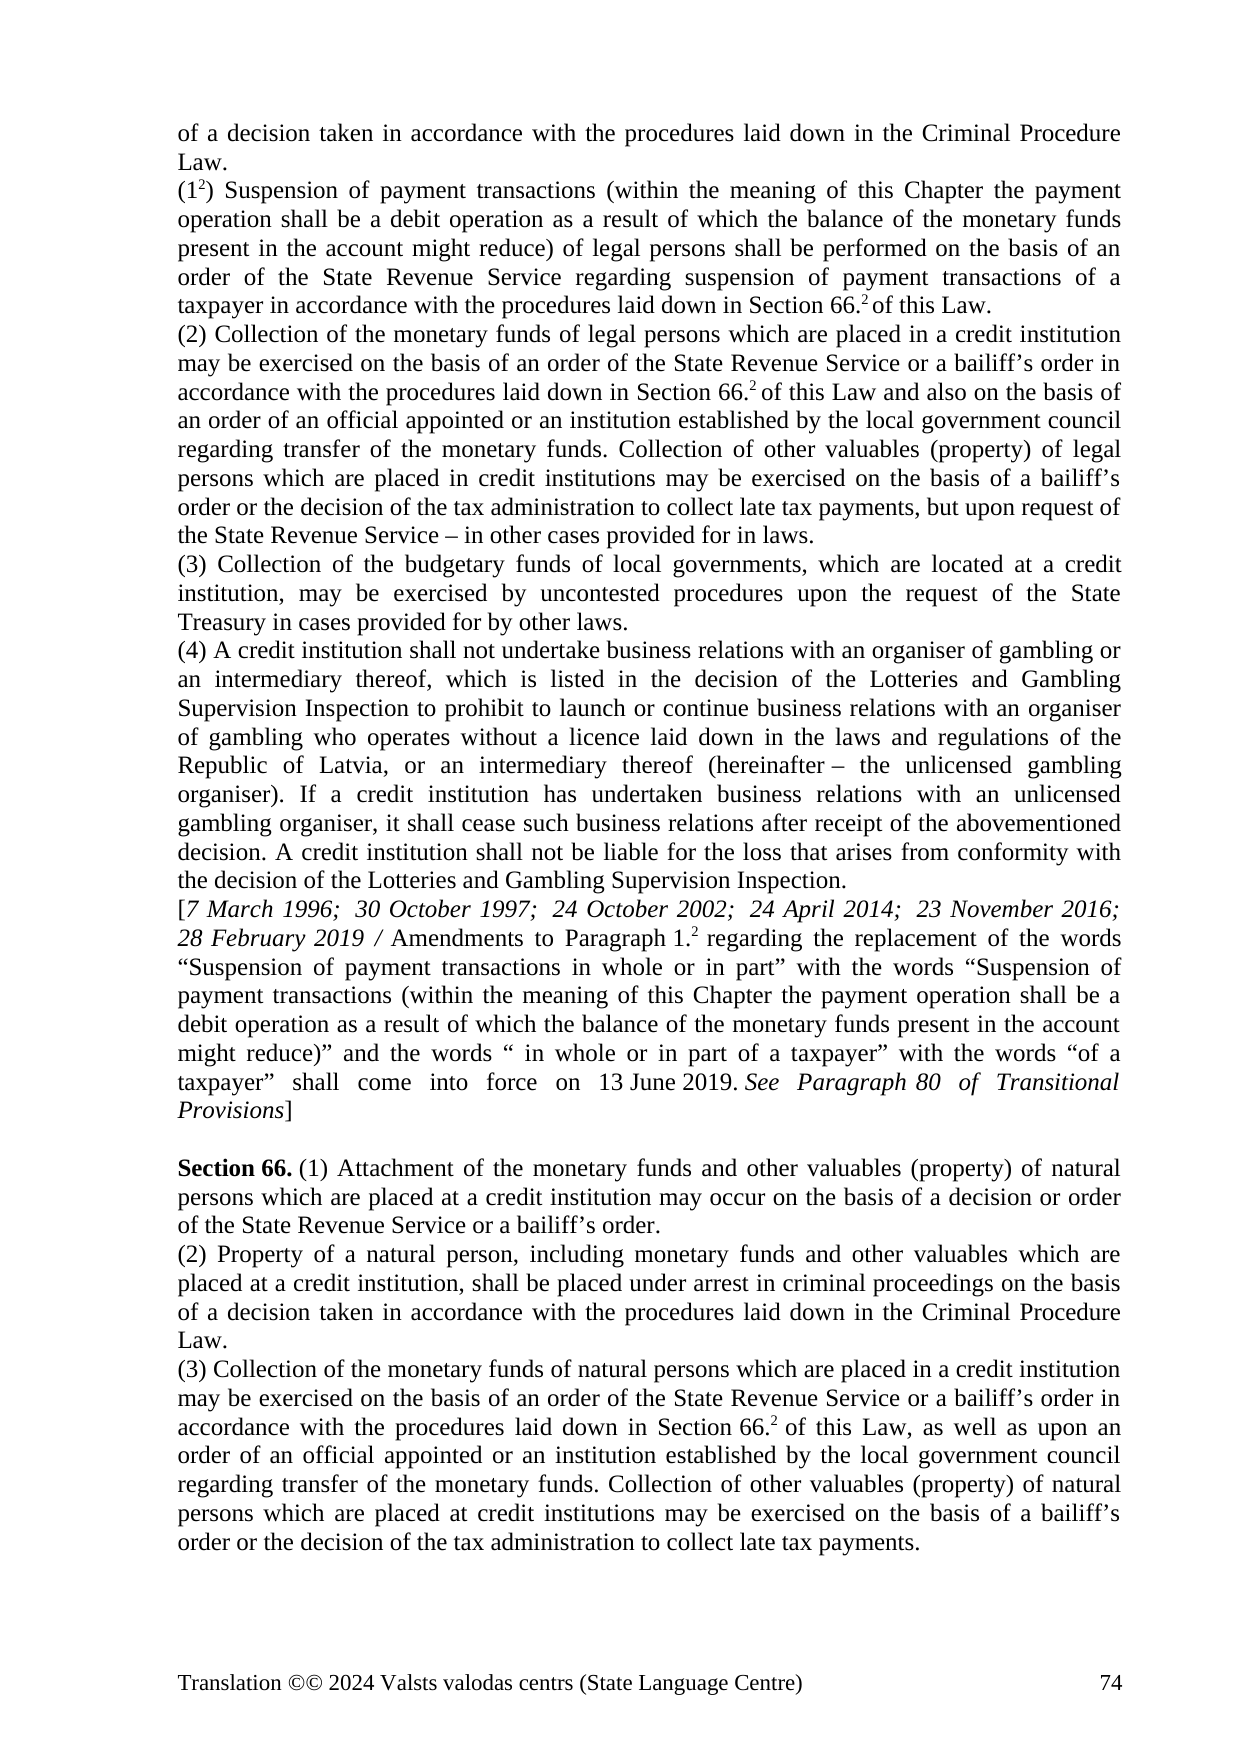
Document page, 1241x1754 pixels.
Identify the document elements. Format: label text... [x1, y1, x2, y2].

text (3) Collection of the monetary funds of natural persons which are placed in a credit institution may be exercised on the basis of an order of the State Revenue Service or a bailiff’s order in accordance with the procedures laid down in Section 66.2 of this Law, as well as upon an order of an official appointed or an institution established by the local government council regarding transfer of the monetary funds. Collection of other valuables (property) of natural persons which are placed at credit institutions may be exercised on the basis of a bailiff’s order or the decision of the tax administration to collect late tax payments. [177, 1354, 1122, 1556]
text (3) Collection of the budgetary funds of local governments, which are located at a credit institution, may be exercised by uncontested procedures upon the request of the State Treasury in cases provided for by other laws. [177, 549, 1122, 636]
text (2) Property of a natural person, including monetary funds and other valuables which are placed at a credit institution, shall be placed under arrest in criminal proceedings on the basis of a decision taken in accordance with the procedures laid down in the Criminal Procedure Law. [177, 1239, 1122, 1354]
text Section 66. (1) Attachment of the monetary funds and other valuables (property) of natural persons which are placed at a credit institution may occur on the basis of a decision or order of the State Revenue Service or a bailiff’s order. [177, 1153, 1122, 1239]
text (4) A credit institution shall not undertake business relations with an organiser of gambling or an intermediary thereof, which is listed in the decision of the Lotteries and Gambling Supervision Inspection to prohibit to launch or continue business relations with an organiser of gambling who operates without a licence laid down in the laws and regulations of the Republic of Latvia, or an intermediary thereof (hereinafter – the unlicensed gambling organiser). If a credit institution has undertaken business relations with an unlicensed gambling organiser, it shall cease such business relations after receipt of the abovementioned decision. A credit institution shall not be liable for the loss that arises from conformity with the decision of the Lotteries and Gambling Supervision Inspection. [177, 636, 1122, 894]
text [7 March 1996; 30 October 1997; 24 October 2002; 24 April 2014; 23 November 2016; 28 February 2019 / Amendments to Paragraph 1.2 regarding the replacement of the words “Suspension of payment transactions in whole or in part” with the words “Suspension of payment transactions (within the meaning of this Chapter the payment operation shall be a debit operation as a result of which the balance of the monetary funds present in the account might reduce)” and the words “ in whole or in part of a taxpayer” with the words “of a taxpayer” shall come into force on 13 June 2019. See Paragraph 80 of Transitional Provisions] [177, 894, 1122, 1124]
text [177, 118, 1122, 176]
text (2) Collection of the monetary funds of legal persons which are placed in a credit institution may be exercised on the basis of an order of the State Revenue Service or a bailiff’s order in accordance with the procedures laid down in Section 66.2 of this Law and also on the basis of an order of an official appointed or an institution established by the local government council regarding transfer of the monetary funds. Collection of other valuables (property) of legal persons which are placed in credit institutions may be exercised on the basis of a bailiff’s order or the decision of the tax administration to collect late tax payments, but upon request of the State Revenue Service – in other cases provided for in laws. [177, 319, 1122, 549]
text (12) Suspension of payment transactions (within the meaning of this Chapter the payment operation shall be a debit operation as a result of which the balance of the monetary funds present in the account might reduce) of legal persons shall be performed on the basis of an order of the State Revenue Service regarding suspension of payment transactions of a taxpayer in accordance with the procedures laid down in Section 66.2 of this Law. [177, 176, 1122, 319]
